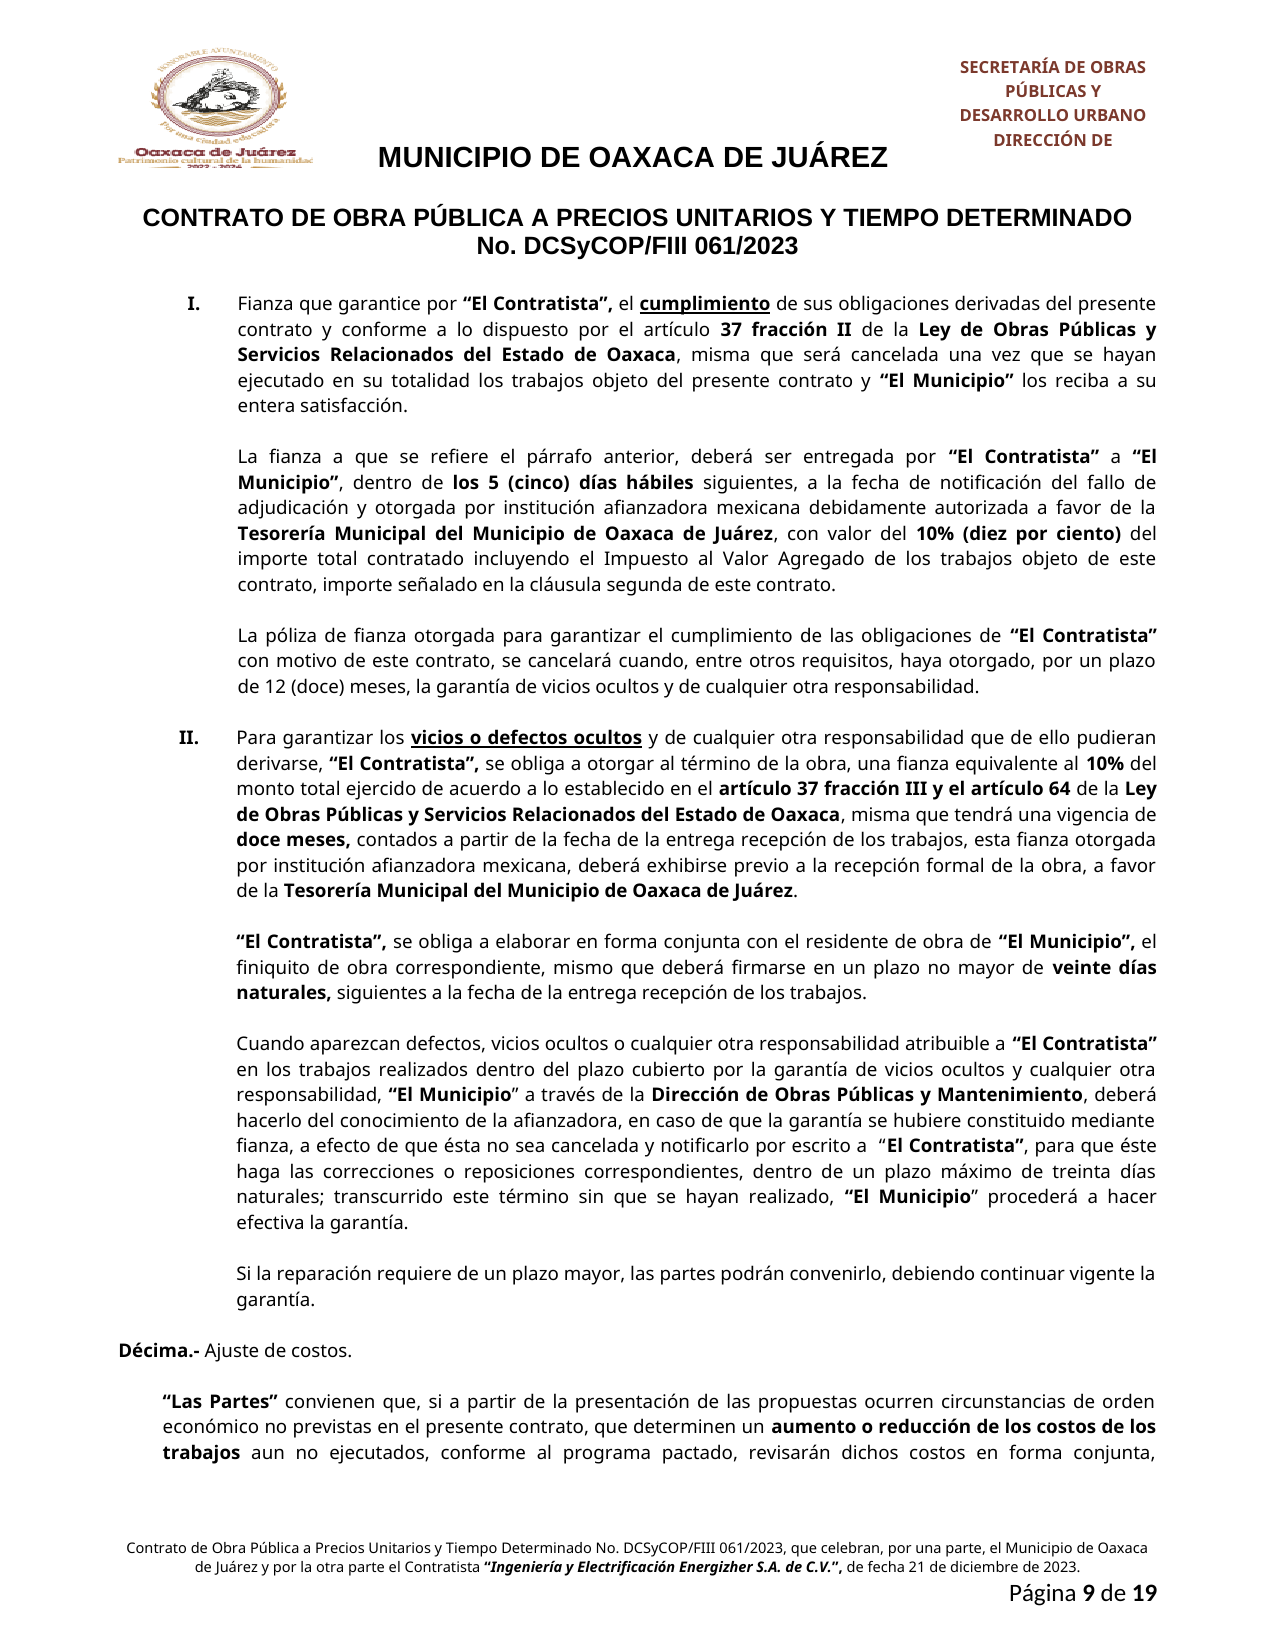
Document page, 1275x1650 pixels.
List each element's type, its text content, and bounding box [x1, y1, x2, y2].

list Para garantizar los vicios o defectos ocultos y de cualquier otra responsabilidad que de ello pudieran derivarse, “El Contratista”, se obliga a otorgar al término de la obra, una fianza equivalente al 10% del monto total ejercido de acuerdo a lo establecido en el artículo 37 fracción III y el artículo 64 de la Ley de Obras Públicas y Servicios Relacionados del Estado de Oaxaca, misma que tendrá una vigencia de doce meses, contados a partir de la fecha de la entrega recepción de los trabajos, esta fianza otorgada por institución afianzadora mexicana, deberá exhibirse previo a la recepción formal de la obra, a favor de la Tesorería Municipal del Municipio de Oaxaca de Juárez. [199, 724, 1157, 903]
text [162, 1388, 1157, 1464]
text Décima.- Ajuste de costos. [118, 1337, 1157, 1362]
text La póliza de fianza otorgada para garantizar el cumplimiento de las obligaciones de “El Contratista” con motivo de este contrato, se cancelará cuando, entre otros requisitos, haya otorgado, por un plazo de 12 (doce) meses, la garantía de vicios ocultos y de cualquier otra responsabilidad. [237, 622, 1157, 699]
text “El Contratista”, se obliga a elaborar en forma conjunta con el residente de obra de “El Municipio”, el finiquito de obra correspondiente, mismo que deberá firmarse en un plazo no mayor de veinte días naturales, siguientes a la fecha de la entrega recepción de los trabajos. [236, 928, 1157, 1005]
text La fianza a que se refiere el párrafo anterior, deberá ser entregada por “El Contratista” a “El Municipio”, dentro de los 5 (cinco) días hábiles siguientes, a la fecha de notificación del fallo de adjudicación y otorgada por institución afianzadora mexicana debidamente autorizada a favor de la Tesorería Municipal del Municipio de Oaxaca de Juárez, con valor del 10% (diez por ciento) del importe total contratado incluyendo el Impuesto al Valor Agregado de los trabajos objeto de este contrato, importe señalado en la cláusula segunda de este contrato. [237, 444, 1157, 597]
text Si la reparación requiere de un plazo mayor, las partes podrán convenirlo, debiendo continuar vigente la garantía. [236, 1260, 1157, 1311]
list Fianza que garantice por “El Contratista”, el cumplimiento de sus obligaciones derivadas del presente contrato y conforme a lo dispuesto por el artículo 37 fracción II de la Ley de Obras Públicas y Servicios Relacionados del Estado de Oaxaca, misma que será cancelada una vez que se hayan ejecutado en su totalidad los trabajos objeto del presente contrato y “El Municipio” los reciba a su entera satisfacción. [200, 291, 1157, 418]
text Cuando aparezcan defectos, vicios ocultos o cualquier otra responsabilidad atribuible a “El Contratista” en los trabajos realizados dentro del plazo cubierto por la garantía de vicios ocultos y cualquier otra responsabilidad, “El Municipio” a través de la Dirección de Obras Públicas y Mantenimiento, deberá hacerlo del conocimiento de la afianzadora, en caso de que la garantía se hubiere constituido mediante fianza, a efecto de que ésta no sea cancelada y notificarlo por escrito a “El Contratista”, para que éste haga las correcciones o reposiciones correspondientes, dentro de un plazo máximo de treinta días naturales; transcurrido este término sin que se hayan realizado, “El Municipio” procederá a hacer efectiva la garantía. [236, 1031, 1157, 1235]
